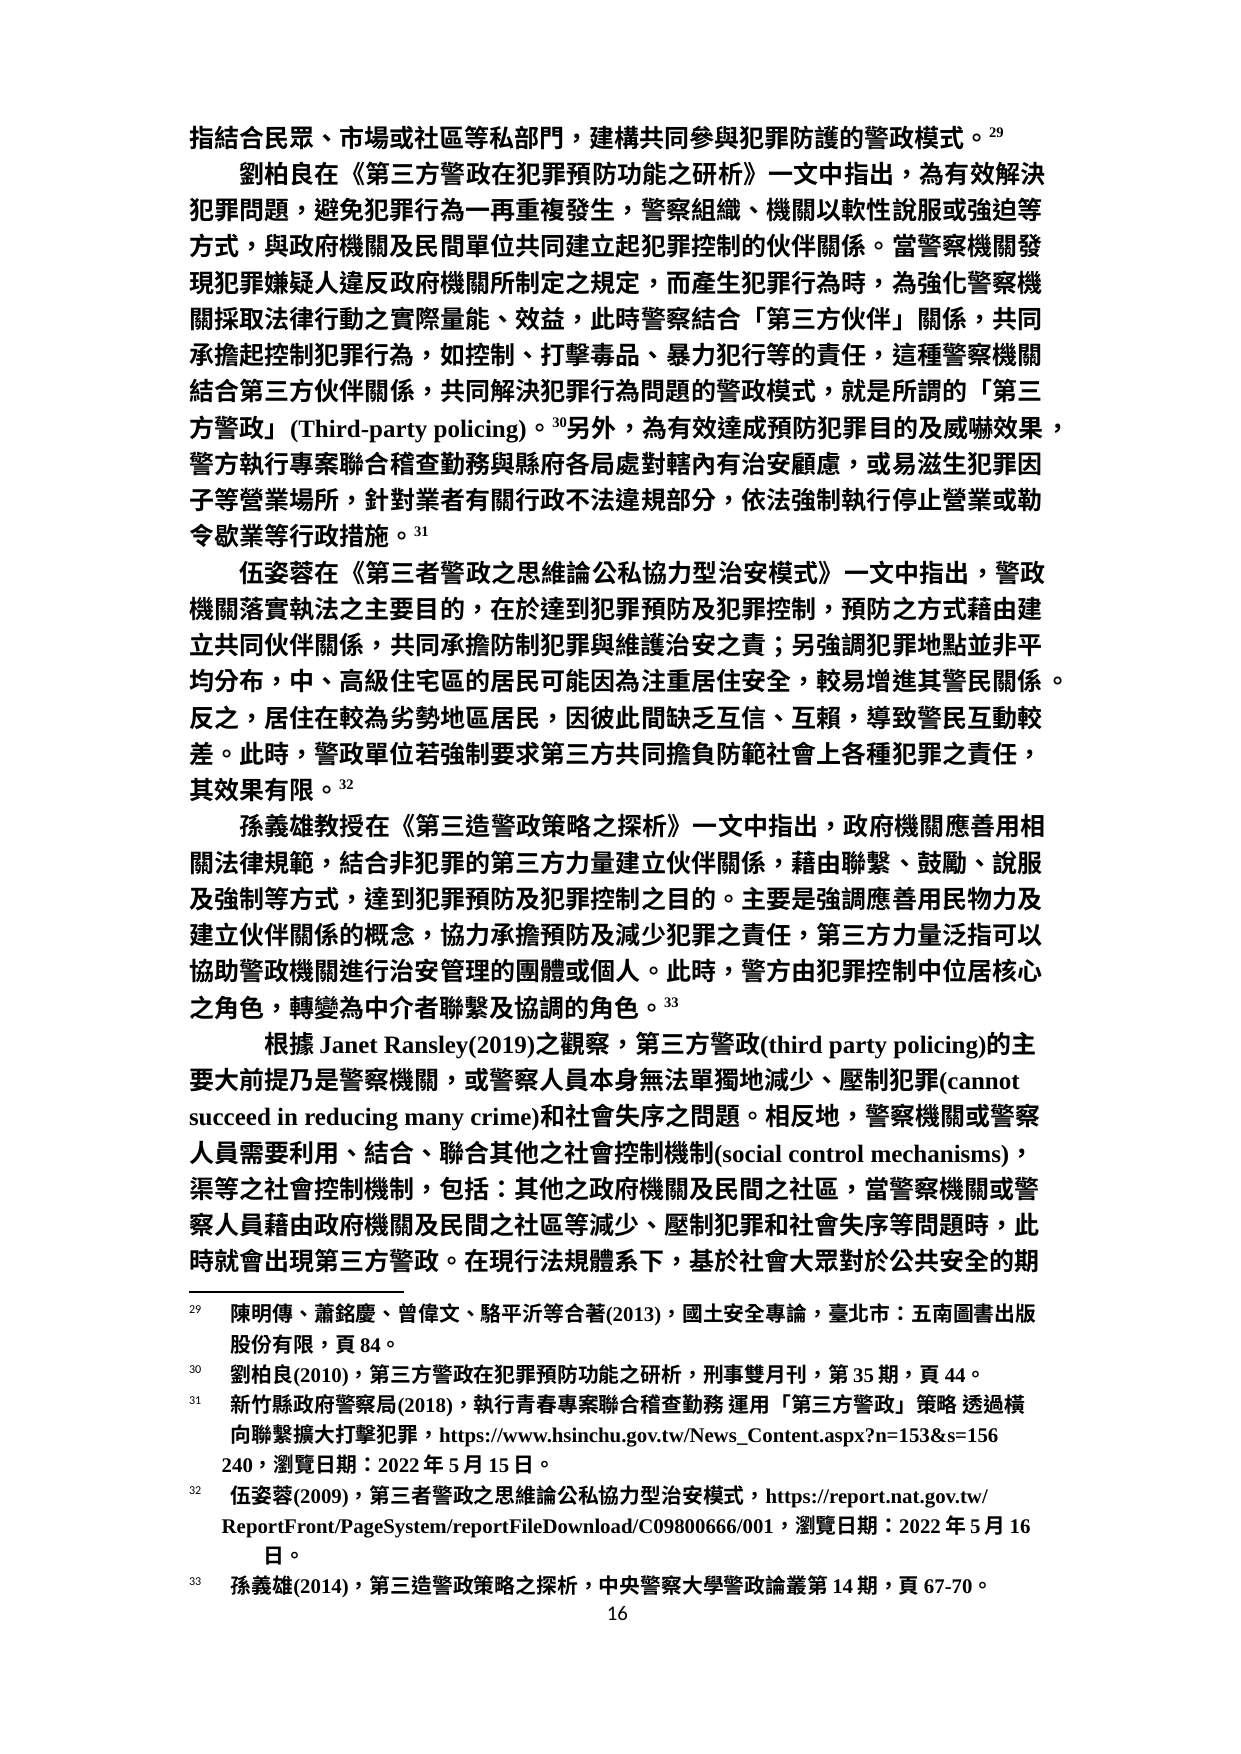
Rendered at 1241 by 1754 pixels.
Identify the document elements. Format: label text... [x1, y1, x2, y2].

text 伍姿蓉在《第三者警政之思維論公私協力型治安模式》一文中指出，警政機關落實執法之主要目的，在於達到犯罪預防及犯罪控制，預防之方式藉由建立共同伙伴關係，共同承擔防制犯罪與維護治安之責；另強調犯罪地點並非平均分布，中、高級住宅區的居民可能因為注重居住安全，較易增進其警民關係。反之，居住在較為劣勢地區居民，因彼此間缺乏互信、互賴，導致警民互動較差。此時，警政單位若強制要求第三方共同擔負防範社會上各種犯罪之責任，其效果有限。 [189, 553, 1045, 807]
text 劉柏良在《第三方警政在犯罪預防功能之研析》一文中指出，為有效解決犯罪問題，避免犯罪行為一再重複發生，警察組織、機關以軟性說服或強迫等方式，與政府機關及民間單位共同建立起犯罪控制的伙伴關係。當警察機關發現犯罪嫌疑人違反政府機關所制定之規定，而產生犯罪行為時，為強化警察機關採取法律行動之實際量能、效益，此時警察結合「第三方伙伴」關係，共同承擔起控制犯罪行為，如控制、打擊毒品、暴力犯行等的責任，這種警察機關結合第三方伙伴關係，共同解決犯罪行為問題的警政模式，就是所謂的「第三方警政」(Third-party policing)。另外，為有效達成預防犯罪目的及威嚇效果，警方執行專案聯合稽查勤務與縣府各局處對轄內有治安顧慮，或易滋生犯罪因子等營業場所，針對業者有關行政不法違規部分，依法強制執行停止營業或勒令歇業等行政措施。 [189, 154, 1045, 553]
text 孫義雄教授在《第三造警政策略之探析》一文中指出，政府機關應善用相關法律規範，結合非犯罪的第三方力量建立伙伴關係，藉由聯繫、鼓勵、說服及強制等方式，達到犯罪預防及犯罪控制之目的。主要是強調應善用民物力及建立伙伴關係的概念，協力承擔預防及減少犯罪之責任，第三方力量泛指可以協助警政機關進行治安管理的團體或個人。此時，警方由犯罪控制中位居核心之角色，轉變為中介者聯繫及協調的角色。 [189, 807, 1045, 1024]
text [189, 1024, 1045, 1278]
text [189, 118, 1045, 154]
